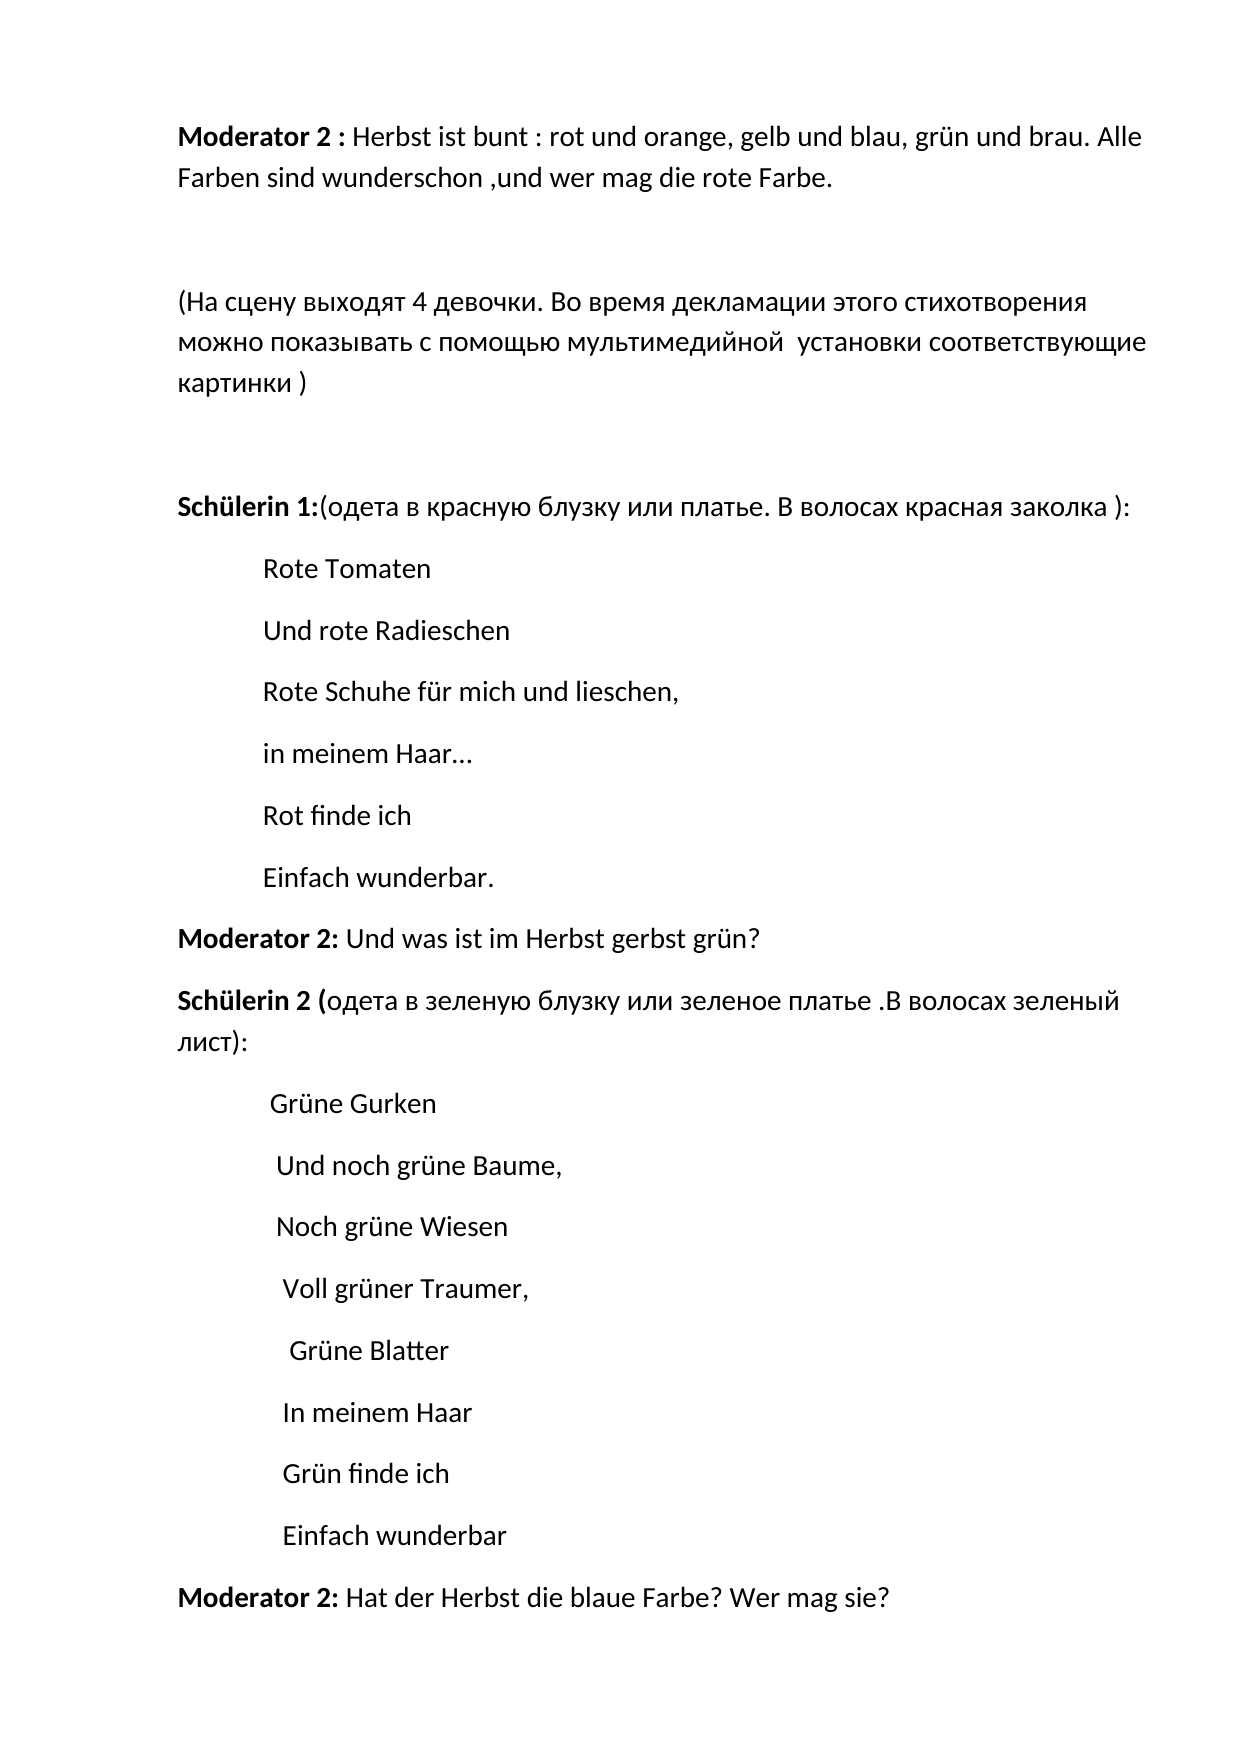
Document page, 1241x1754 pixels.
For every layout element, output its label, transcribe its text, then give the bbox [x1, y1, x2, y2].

text Moderator 2: Und was ist im Herbst gerbst grün? [177, 920, 1152, 956]
text Schülerin 2 (одета в зеленую блузку или зеленое платье .В волосах зеленый лист): [177, 982, 1152, 1059]
text (На сцену выходят 4 девочки. Во время декламации этого стихотворения можно показывать с помощью мультимедийной установки соответствующие картинки ) [177, 283, 1152, 400]
text Und rote Radieschen [177, 612, 1152, 647]
text Grüne Blatter [177, 1332, 1152, 1368]
text Rot finde ich [177, 797, 1152, 832]
text Moderator 2: Hat der Herbst die blaue Farbe? Wer mag sie? [177, 1579, 1152, 1615]
text Einfach wunderbar. [177, 859, 1152, 894]
text Grüne Gurken [177, 1085, 1152, 1121]
text Rote Tomaten [177, 550, 1152, 585]
text Noch grüne Wiesen [177, 1208, 1152, 1244]
text Grün finde ich [177, 1456, 1152, 1491]
text Einfach wunderbar [177, 1517, 1152, 1553]
text In meinem Haar [177, 1394, 1152, 1429]
text Moderator 2 : Herbst ist bunt : rot und orange, gelb und blau, grün und brau. Alle Farben sind wunderschon ,und wer mag die rote Farbe. [177, 118, 1152, 195]
text Rote Schuhe für mich und lieschen, [177, 673, 1152, 709]
text in meinem Haar… [177, 735, 1152, 771]
text Und noch grüne Baume, [177, 1147, 1152, 1182]
text Voll grüner Traumer, [177, 1270, 1152, 1306]
text Schülerin 1:(одета в красную блузку или платье. В волосах красная заколка ): [177, 488, 1152, 524]
